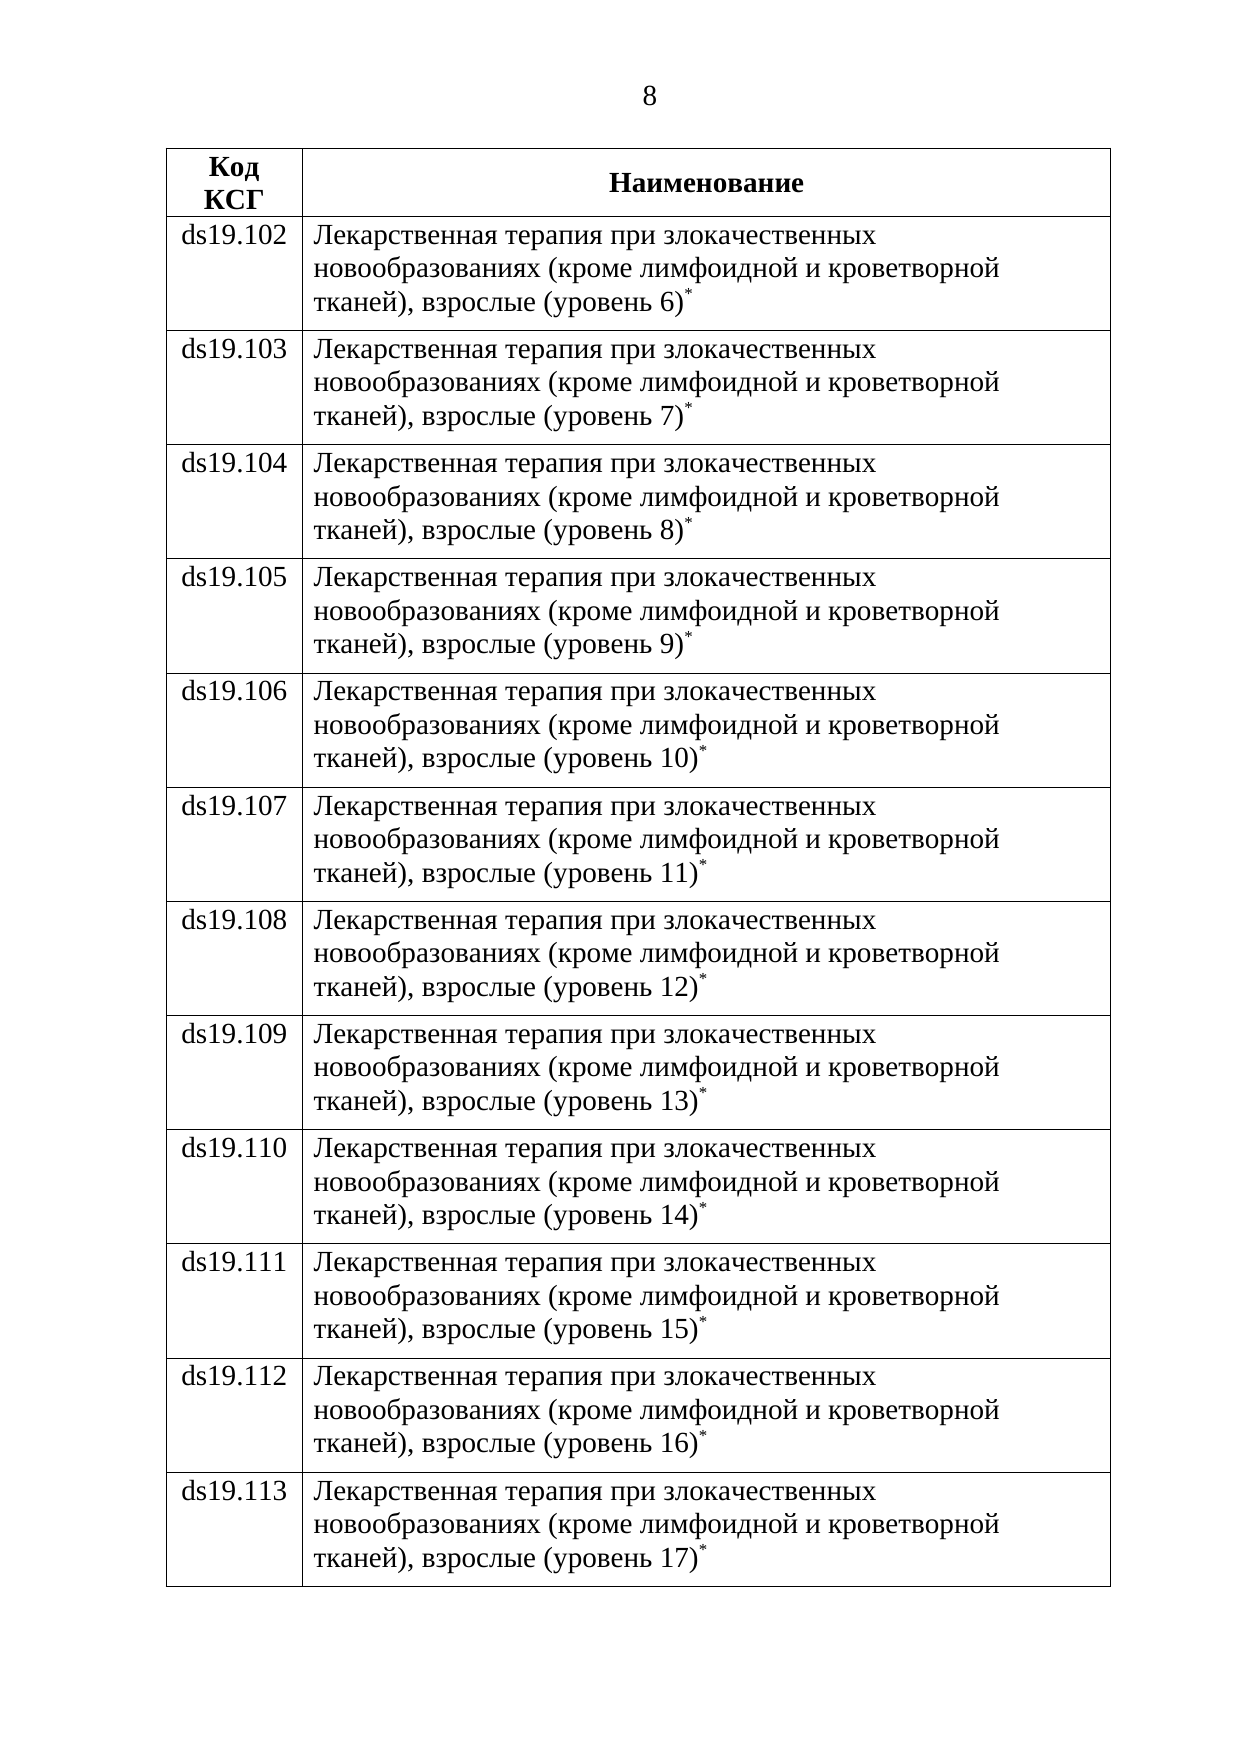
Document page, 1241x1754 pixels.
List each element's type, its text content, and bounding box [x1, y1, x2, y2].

table_cell ds19.107 [167, 788, 302, 901]
table_header Наименование [303, 149, 1110, 216]
table_cell ds19.113 [167, 1473, 302, 1586]
table_cell ds19.105 [167, 559, 302, 672]
table_cell Лекарственная терапия при злокачественных новообразованиях (кроме лимфоидной и кроветворной тканей), взрослые (уровень 15)* [303, 1244, 1110, 1357]
table_cell ds19.103 [167, 331, 302, 444]
table_header Код КСГ [167, 149, 302, 216]
table_cell Лекарственная терапия при злокачественных новообразованиях (кроме лимфоидной и кроветворной тканей), взрослые (уровень 10)* [303, 674, 1110, 787]
table_cell Лекарственная терапия при злокачественных новообразованиях (кроме лимфоидной и кроветворной тканей), взрослые (уровень 6)* [303, 217, 1110, 330]
table_cell ds19.110 [167, 1130, 302, 1243]
table_cell Лекарственная терапия при злокачественных новообразованиях (кроме лимфоидной и кроветворной тканей), взрослые (уровень 12)* [303, 902, 1110, 1015]
table_cell Лекарственная терапия при злокачественных новообразованиях (кроме лимфоидной и кроветворной тканей), взрослые (уровень 16)* [303, 1359, 1110, 1472]
table_cell ds19.109 [167, 1016, 302, 1129]
table_cell ds19.112 [167, 1359, 302, 1472]
table_cell Лекарственная терапия при злокачественных новообразованиях (кроме лимфоидной и кроветворной тканей), взрослые (уровень 14)* [303, 1130, 1110, 1243]
table_cell ds19.111 [167, 1244, 302, 1357]
table_cell Лекарственная терапия при злокачественных новообразованиях (кроме лимфоидной и кроветворной тканей), взрослые (уровень 17)* [303, 1473, 1110, 1586]
table_cell Лекарственная терапия при злокачественных новообразованиях (кроме лимфоидной и кроветворной тканей), взрослые (уровень 7)* [303, 331, 1110, 444]
table_cell Лекарственная терапия при злокачественных новообразованиях (кроме лимфоидной и кроветворной тканей), взрослые (уровень 8)* [303, 445, 1110, 558]
table_cell Лекарственная терапия при злокачественных новообразованиях (кроме лимфоидной и кроветворной тканей), взрослые (уровень 9)* [303, 559, 1110, 672]
table_cell ds19.108 [167, 902, 302, 1015]
table_cell Лекарственная терапия при злокачественных новообразованиях (кроме лимфоидной и кроветворной тканей), взрослые (уровень 11)* [303, 788, 1110, 901]
table_cell ds19.104 [167, 445, 302, 558]
table_cell ds19.106 [167, 674, 302, 787]
table_cell ds19.102 [167, 217, 302, 330]
table_cell Лекарственная терапия при злокачественных новообразованиях (кроме лимфоидной и кроветворной тканей), взрослые (уровень 13)* [303, 1016, 1110, 1129]
